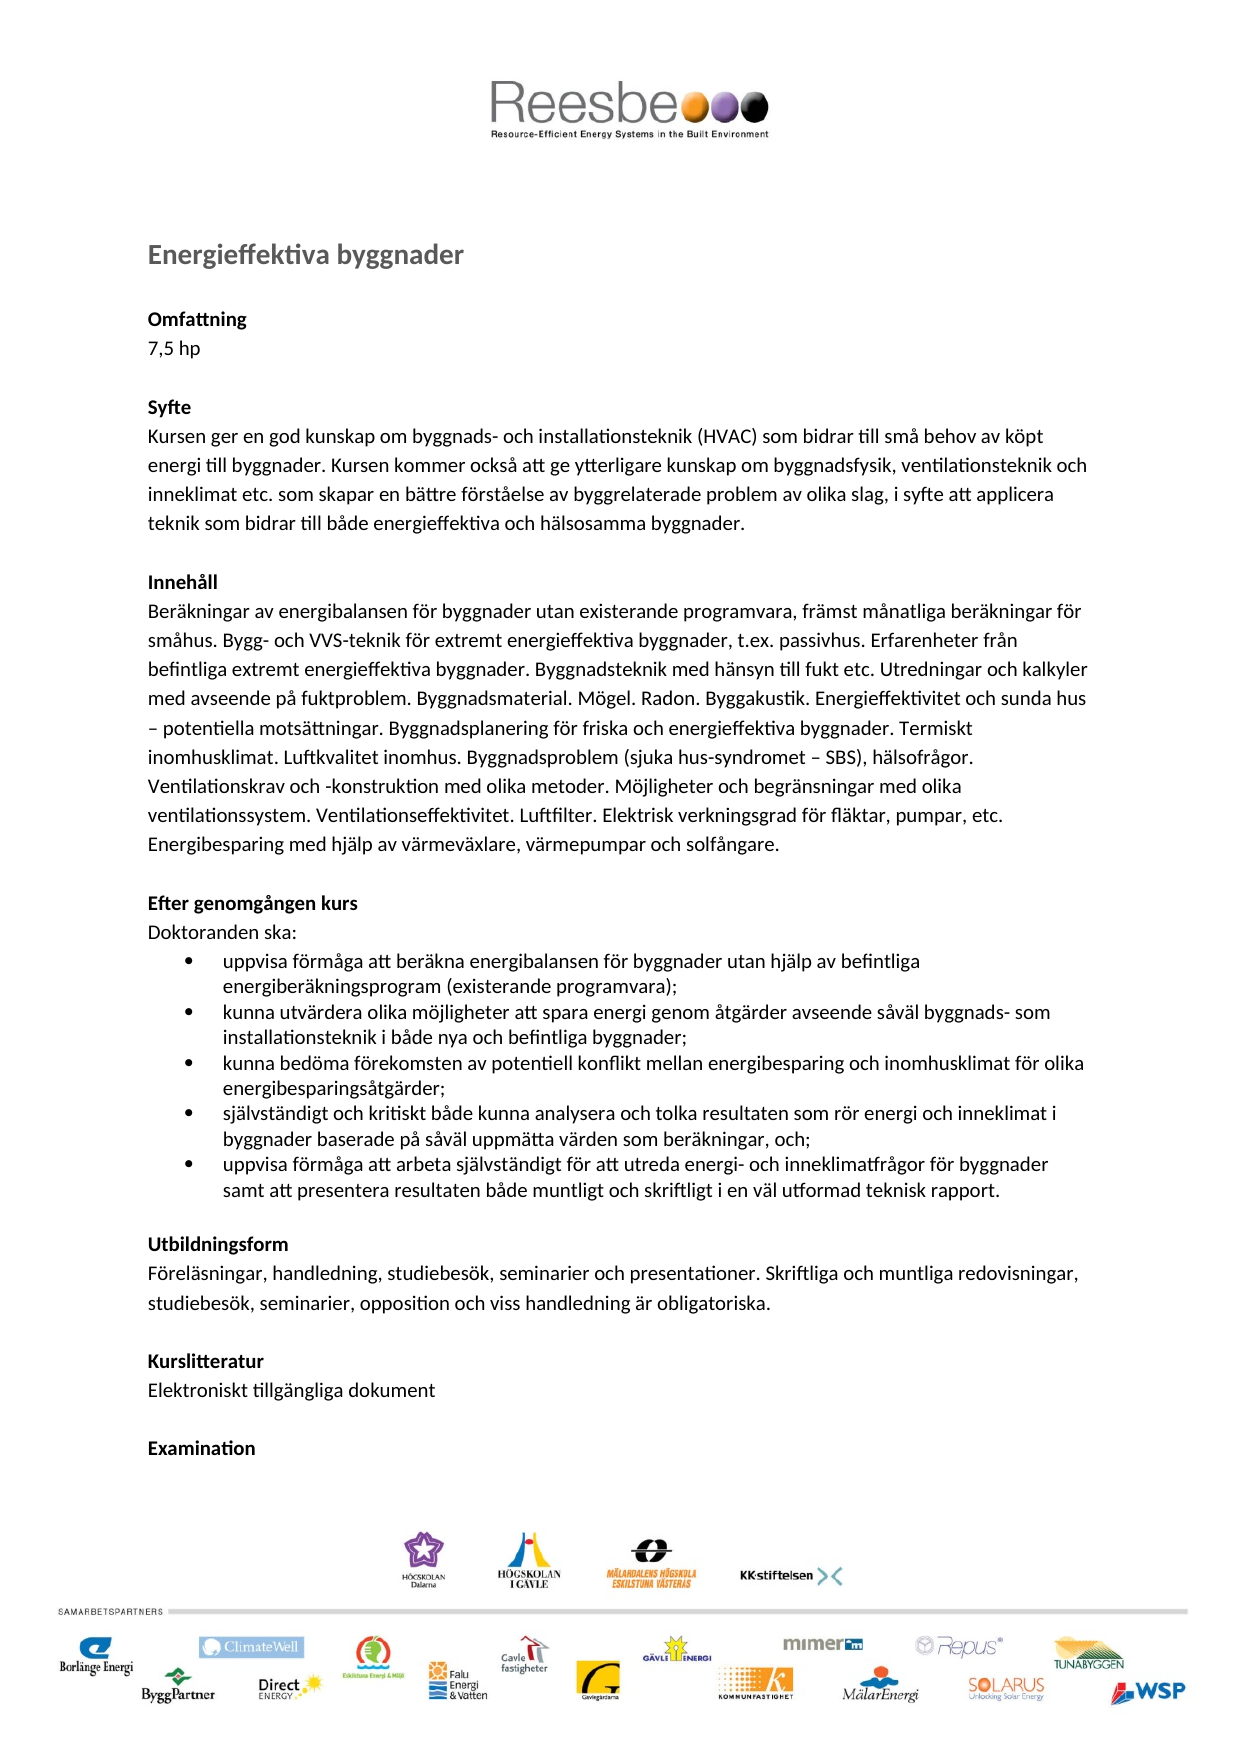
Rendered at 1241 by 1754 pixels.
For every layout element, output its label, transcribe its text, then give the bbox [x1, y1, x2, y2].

picture [0, 19, 1241, 212]
text Kursen ger en god kunskap om byggnads- och installationsteknik (HVAC) som bidrar till små behov av köpt energi till byggnader. Kursen kommer också att ge ytterligare kunskap om byggnadsfysik, ventilationsteknik och inneklimat etc. som skapar en bättre förståelse av byggrelaterade problem av olika slag, i syfte att applicera teknik som bidrar till både energieffektiva och hälsosamma byggnader. [148, 423, 1093, 536]
list självständigt och kritiskt både kunna analysera och tolka resultaten som rör energi och inneklimat i byggnader baserade på såväl uppmätta värden som beräkningar, och; [185, 1101, 1093, 1151]
text Doktoranden ska: [148, 919, 1093, 944]
text Elektroniskt tillgängliga dokument [148, 1377, 1093, 1403]
text Innehåll [148, 569, 1093, 594]
picture [0, 1499, 1241, 1754]
text Energieffektiva byggnader [148, 236, 1093, 272]
text Utbildningsform [148, 1231, 1093, 1257]
text 7,5 hp [148, 336, 1093, 361]
list uppvisa förmåga att arbeta självständigt för att utreda energi- och inneklimatfrågor för byggnader samt att presentera resultaten både muntligt och skriftligt i en väl utformad teknisk rapport. [185, 1151, 1093, 1202]
text Föreläsningar, handledning, studiebesök, seminarier och presentationer. Skriftliga och muntliga redovisningar, studiebesök, seminarier, opposition och viss handledning är obligatoriska. [148, 1261, 1093, 1315]
list uppvisa förmåga att beräkna energibalansen för byggnader utan hjälp av befintliga energiberäkningsprogram (existerande programvara); [185, 948, 1093, 999]
list kunna bedöma förekomsten av potentiell konflikt mellan energibesparing och inomhusklimat för olika energibesparingsåtgärder; [185, 1050, 1093, 1101]
text Omfattning [148, 306, 1093, 332]
text Efter genomgången kurs [148, 890, 1093, 915]
text Syfte [148, 394, 1093, 419]
text Kurslitteratur [148, 1348, 1093, 1373]
text Examination [148, 1436, 1093, 1461]
text Beräkningar av energibalansen för byggnader utan existerande programvara, främst månatliga beräkningar för småhus. Bygg- och VVS-teknik för extremt energieffektiva byggnader, t.ex. passivhus. Erfarenheter från befintliga extremt energieffektiva byggnader. Byggnadsteknik med hänsyn till fukt etc. Utredningar och kalkyler med avseende på fuktproblem. Byggnadsmaterial. Mögel. Radon. Byggakustik. Energieffektivitet och sunda hus – potentiella motsättningar. Byggnadsplanering för friska och energieffektiva byggnader. Termiskt inomhusklimat. Luftkvalitet inomhus. Byggnadsproblem (sjuka hus-syndromet – SBS), hälsofrågor. Ventilationskrav och -konstruktion med olika metoder. Möjligheter och begränsningar med olika ventilationssystem. Ventilationseffektivitet. Luftfilter. Elektrisk verkningsgrad för fläktar, pumpar, etc. Energibesparing med hjälp av värmeväxlare, värmepumpar och solfångare. [148, 598, 1093, 857]
list kunna utvärdera olika möjligheter att spara energi genom åtgärder avseende såväl byggnads- som installationsteknik i både nya och befintliga byggnader; [185, 999, 1093, 1050]
